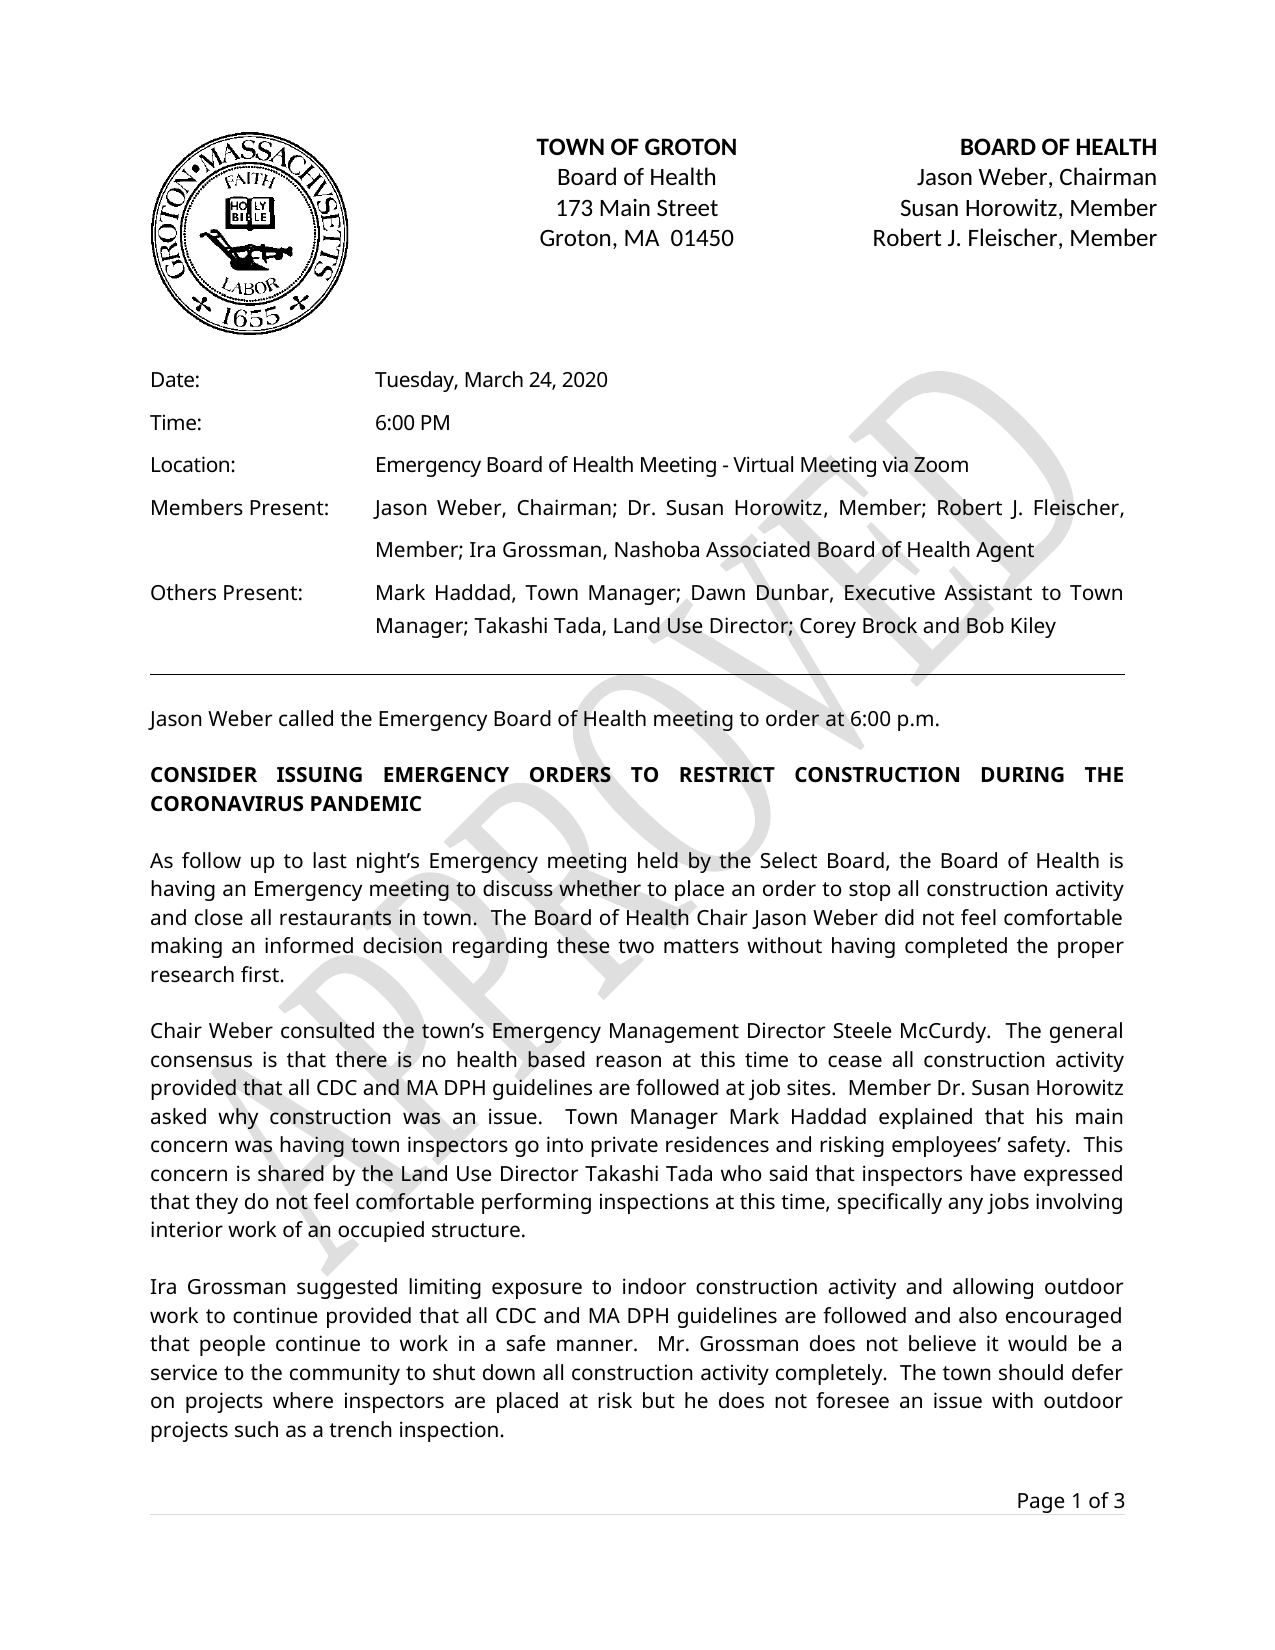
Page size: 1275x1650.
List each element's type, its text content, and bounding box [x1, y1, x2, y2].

picture [150, 132, 349, 335]
text Ira Grossman suggested limiting exposure to indoor construction activity and allowing outdoor work to continue provided that all CDC and MA DPH guidelines are followed and also encouraged that people continue to work in a safe manner. Mr. Grossman does not believe it would be a service to the community to shut down all construction activity completely. The town should defer on projects where inspectors are placed at risk but he does not foresee an issue with outdoor projects such as a trench inspection. [150, 1272, 1125, 1443]
text As follow up to last night’s Emergency meeting held by the Select Board, the Board of Health is having an Emergency meeting to discuss whether to place an order to stop all construction activity and close all restaurants in town. The Board of Health Chair Jason Weber did not feel comfortable making an informed decision regarding these two matters without having completed the proper research first. [150, 846, 1125, 988]
text Chair Weber consulted the town’s Emergency Management Director Steele McCurdy. The general consensus is that there is no health based reason at this time to cease all construction activity provided that all CDC and MA DPH guidelines are followed at job sites. Member Dr. Susan Horowitz asked why construction was an issue. Town Manager Mark Haddad explained that his main concern was having town inspectors go into private residences and risking employees’ safety. This concern is shared by the Land Use Director Takashi Tada who said that inspectors have expressed that they do not feel comfortable performing inspections at this time, specifically any jobs involving interior work of an occupied structure. [150, 1017, 1125, 1244]
text Time: 6:00 PM [150, 408, 1125, 436]
text Date: Tuesday, March 24, 2020 [150, 365, 1125, 394]
text Others Present: Mark Haddad, Town Manager; Dawn Dunbar, Executive Assistant to Town Manager; Takashi Tada, Land Use Director; Corey Brock and Bob Kiley [150, 578, 1125, 639]
text CONSIDER ISSUING EMERGENCY ORDERS TO RESTRICT CONSTRUCTION DURING THE CORONAVIRUS PANDEMIC [150, 761, 1125, 817]
text Location: Emergency Board of Health Meeting - Virtual Meeting via Zoom [150, 450, 1125, 479]
text Members Present: Jason Weber, Chairman; Dr. Susan Horowitz, Member; Robert J. Fleischer, Member; Ira Grossman, Nashoba Associated Board of Health Agent [150, 493, 1125, 564]
text Jason Weber called the Emergency Board of Health meeting to order at 6:00 p.m. [150, 704, 1125, 732]
